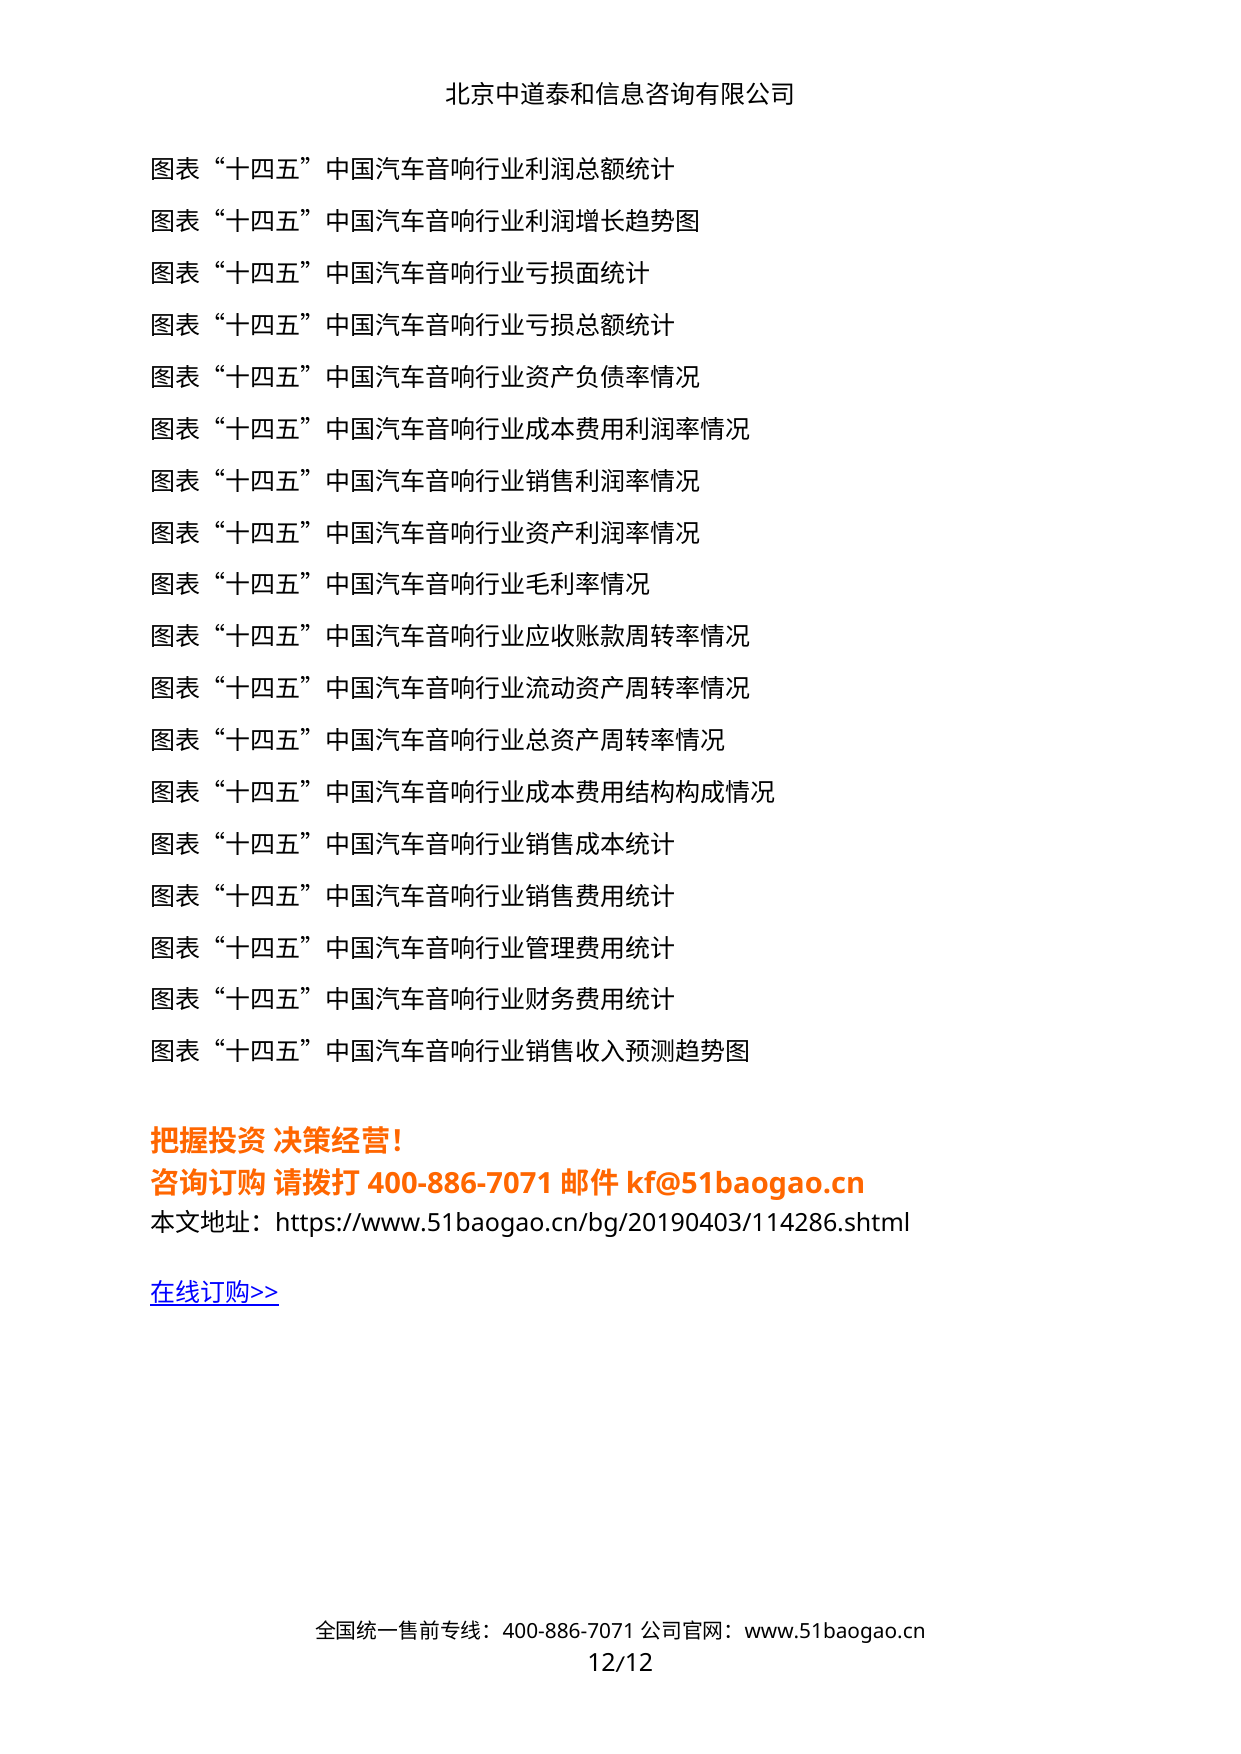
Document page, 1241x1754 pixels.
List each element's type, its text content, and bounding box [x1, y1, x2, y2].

text 把握投资 决策经营！咨询订购 请拨打 400-886-7071 邮件 kf@51baogao.cn本文地址：https://www.51baogao.cn/bg/20190403/114286.shtml [150, 1084, 1090, 1239]
text 图表“十四五”中国汽车音响行业亏损总额统计 [150, 306, 1090, 342]
text 图表“十四五”中国汽车音响行业资产负债率情况 [150, 357, 1090, 394]
text 图表“十四五”中国汽车音响行业成本费用结构构成情况 [150, 772, 1090, 809]
text 图表“十四五”中国汽车音响行业销售利润率情况 [150, 461, 1090, 497]
text 图表“十四五”中国汽车音响行业总资产周转率情况 [150, 721, 1090, 757]
text 图表“十四五”中国汽车音响行业销售成本统计 [150, 824, 1090, 861]
text 图表“十四五”中国汽车音响行业财务费用统计 [150, 980, 1090, 1016]
text 图表“十四五”中国汽车音响行业利润总额统计 [150, 150, 1090, 186]
text 图表“十四五”中国汽车音响行业资产利润率情况 [150, 513, 1090, 549]
text 图表“十四五”中国汽车音响行业应收账款周转率情况 [150, 617, 1090, 653]
text 在线订购>> [150, 1239, 1090, 1309]
text 图表“十四五”中国汽车音响行业管理费用统计 [150, 928, 1090, 964]
text 图表“十四五”中国汽车音响行业流动资产周转率情况 [150, 669, 1090, 705]
text 图表“十四五”中国汽车音响行业利润增长趋势图 [150, 202, 1090, 238]
text 图表“十四五”中国汽车音响行业销售费用统计 [150, 876, 1090, 912]
text 图表“十四五”中国汽车音响行业毛利率情况 [150, 565, 1090, 601]
text 图表“十四五”中国汽车音响行业成本费用利润率情况 [150, 409, 1090, 446]
text 图表“十四五”中国汽车音响行业销售收入预测趋势图 [150, 1032, 1090, 1068]
text 图表“十四五”中国汽车音响行业亏损面统计 [150, 254, 1090, 290]
